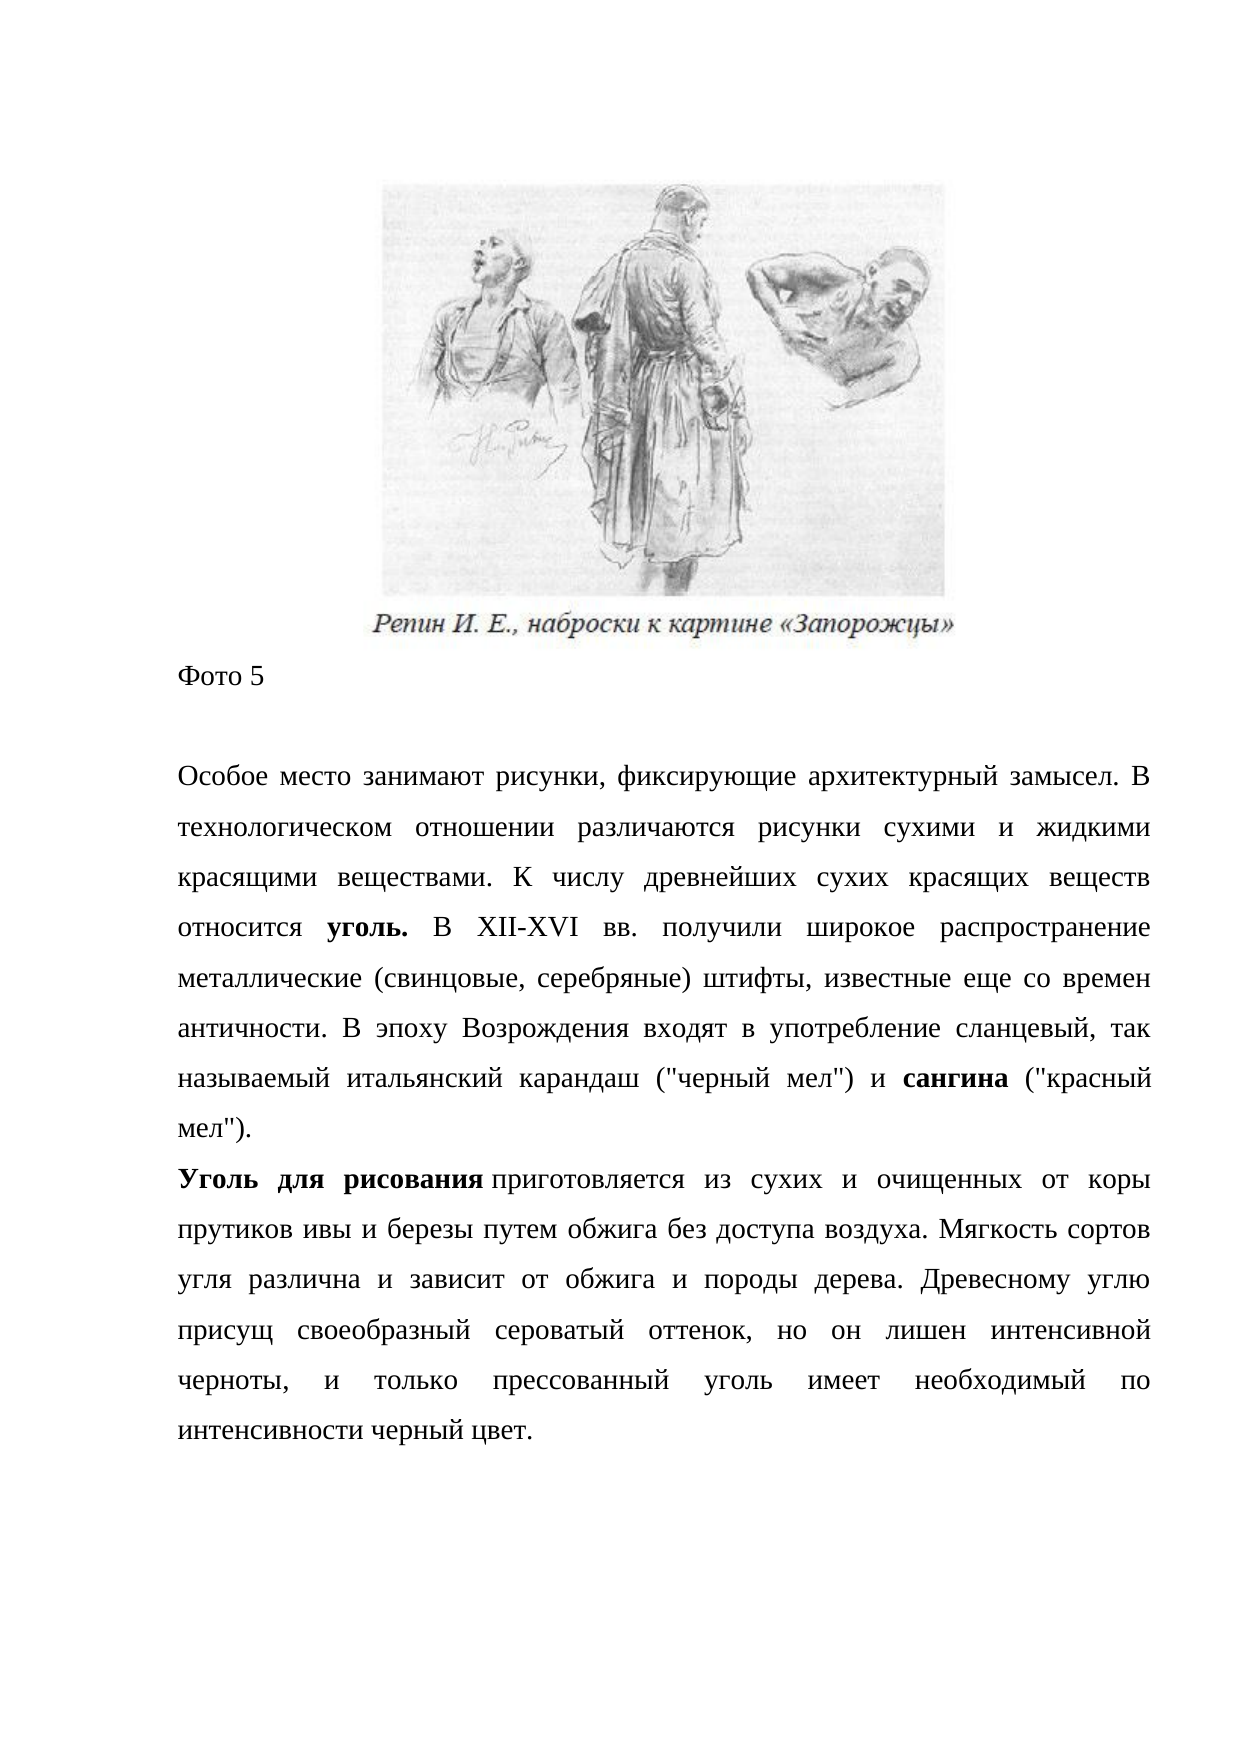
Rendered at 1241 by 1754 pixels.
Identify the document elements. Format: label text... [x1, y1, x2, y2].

picture [363, 168, 966, 658]
text Уголь для рисования приготовляется из сухих и очищенных от коры прутиков ивы и березы путем обжига без доступа воздуха. Мягкость сортов угля различна и зависит от обжига и породы дерева. Древесному углю присущ своеобразный сероватый оттенок, но он лишен интенсивной черноты, и только прессованный уголь имеет необходимый по интенсивности черный цвет. [177, 1161, 1152, 1446]
text Фото 5 [177, 658, 1152, 691]
text Особое место занимают рисунки, фиксирующие архитектурный замысел. В технологическом отношении различаются рисунки сухими и жидкими красящими веществами. К числу древнейших сухих красящих веществ относится уголь. В XII-XVI вв. получили широкое распространение металлические (свинцовые, серебряные) штифты, известные еще со времен античности. В эпоху Возрождения входят в употребление сланцевый, так называемый итальянский карандаш ("черный мел") и сангина ("красный мел"). [177, 758, 1152, 1144]
